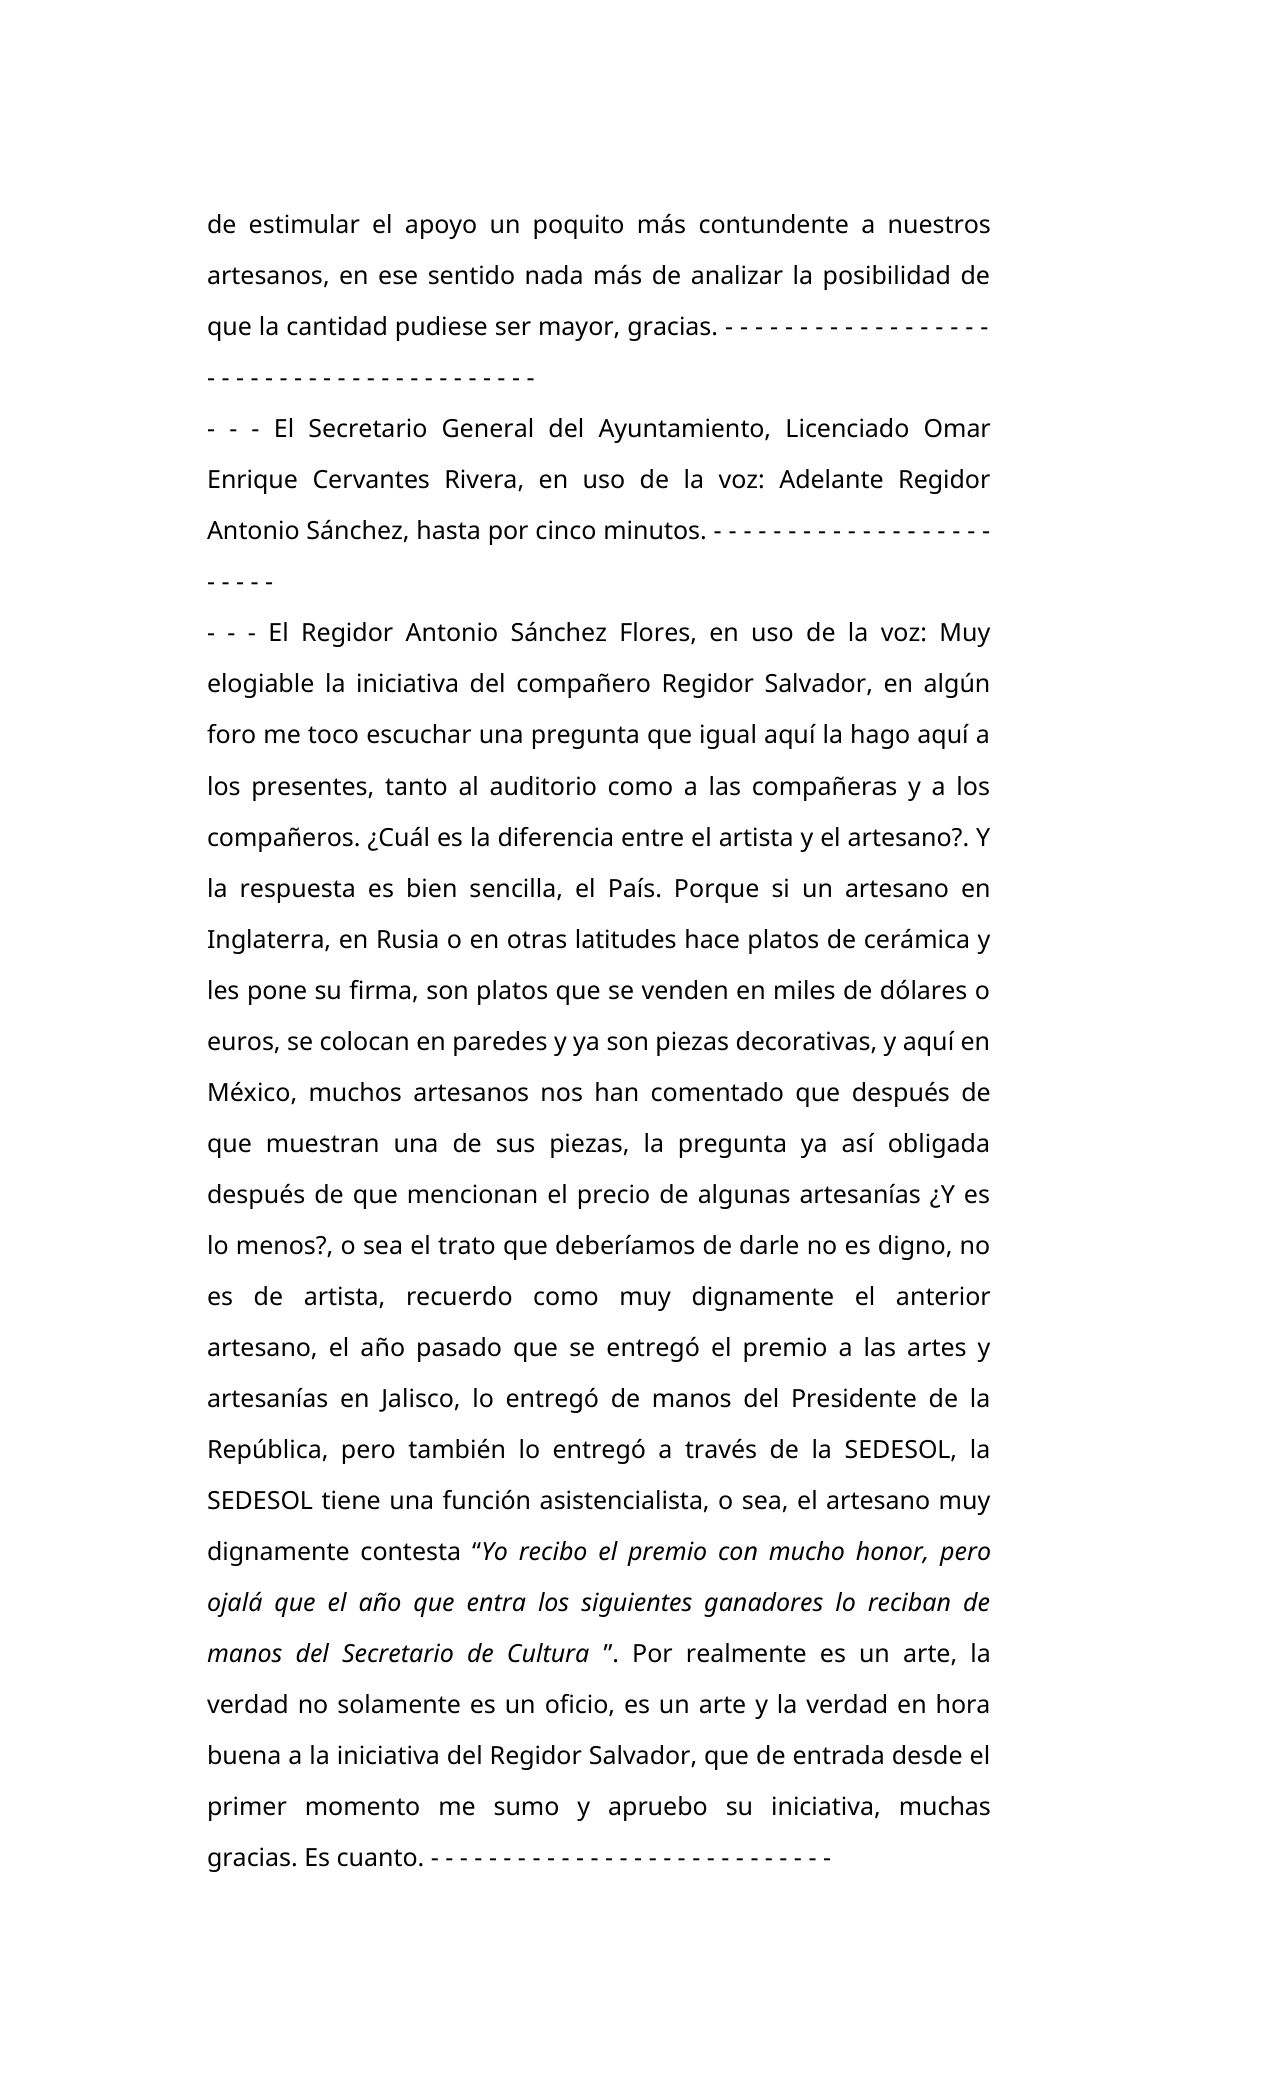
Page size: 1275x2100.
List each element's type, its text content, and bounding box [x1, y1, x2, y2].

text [207, 207, 991, 394]
text - - - El Secretario General del Ayuntamiento, Licenciado Omar Enrique Cervantes Rivera, en uso de la voz: Adelante Regidor Antonio Sánchez, hasta por cinco minutos. - - - - - - - - - - - - - - - - - - - - - - - - [207, 411, 991, 598]
text - - - El Regidor Antonio Sánchez Flores, en uso de la voz: Muy elogiable la iniciativa del compañero Regidor Salvador, en algún foro me toco escuchar una pregunta que igual aquí la hago aquí a los presentes, tanto al auditorio como a las compañeras y a los compañeros. ¿Cuál es la diferencia entre el artista y el artesano?. Y la respuesta es bien sencilla, el País. Porque si un artesano en Inglaterra, en Rusia o en otras latitudes hace platos de cerámica y les pone su firma, son platos que se venden en miles de dólares o euros, se colocan en paredes y ya son piezas decorativas, y aquí en México, muchos artesanos nos han comentado que después de que muestran una de sus piezas, la pregunta ya así obligada después de que mencionan el precio de algunas artesanías ¿Y es lo menos?, o sea el trato que deberíamos de darle no es digno, no es de artista, recuerdo como muy dignamente el anterior artesano, el año pasado que se entregó el premio a las artes y artesanías en Jalisco, lo entregó de manos del Presidente de la República, pero también lo entregó a través de la SEDESOL, la SEDESOL tiene una función asistencialista, o sea, el artesano muy dignamente contesta “Yo recibo el premio con mucho honor, pero ojalá que el año que entra los siguientes ganadores lo reciban de manos del Secretario de Cultura ”. Por realmente es un arte, la verdad no solamente es un oficio, es un arte y la verdad en hora buena a la iniciativa del Regidor Salvador, que de entrada desde el primer momento me sumo y apruebo su iniciativa, muchas gracias. Es cuanto. - - - - - - - - - - - - - - - - - - - - - - - - - - - - [207, 615, 991, 1874]
